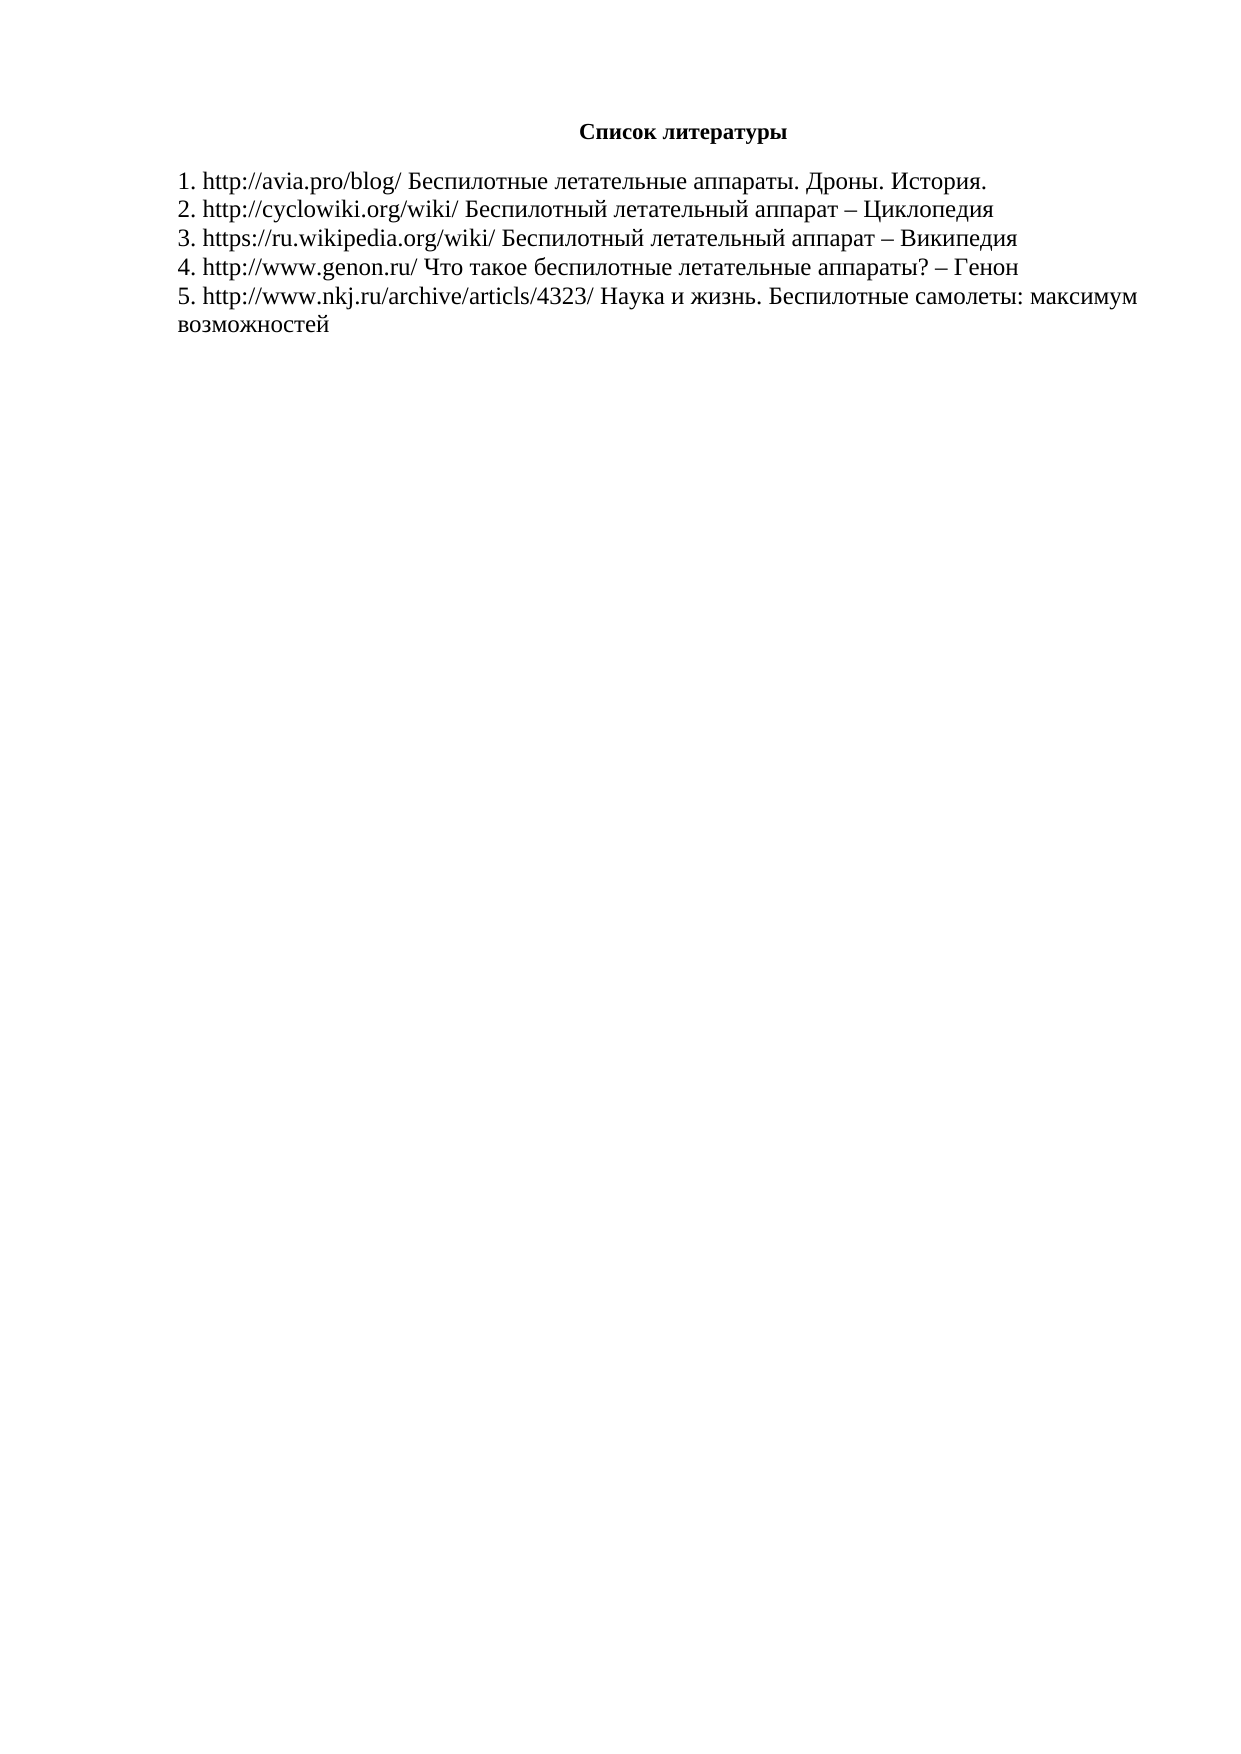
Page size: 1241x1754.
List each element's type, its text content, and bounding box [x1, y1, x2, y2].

text Список литературы [215, 118, 1152, 144]
text 3. https://ru.wikipedia.org/wiki/ Беспилотный летательный аппарат – Википедия [177, 223, 1152, 252]
text 2. http://cyclowiki.org/wiki/ Беспилотный летательный аппарат – Циклопедия [177, 194, 1152, 223]
text 1. http://avia.pro/blog/ Беспилотные летательные аппараты. Дроны. История. [177, 166, 1152, 194]
text 5. http://www.nkj.ru/archive/articls/4323/ Наука и жизнь. Беспилотные самолеты: максимум возможностей [177, 281, 1152, 338]
text 4. http://www.genon.ru/ Что такое беспилотные летательные аппараты? – Генон [177, 252, 1152, 281]
